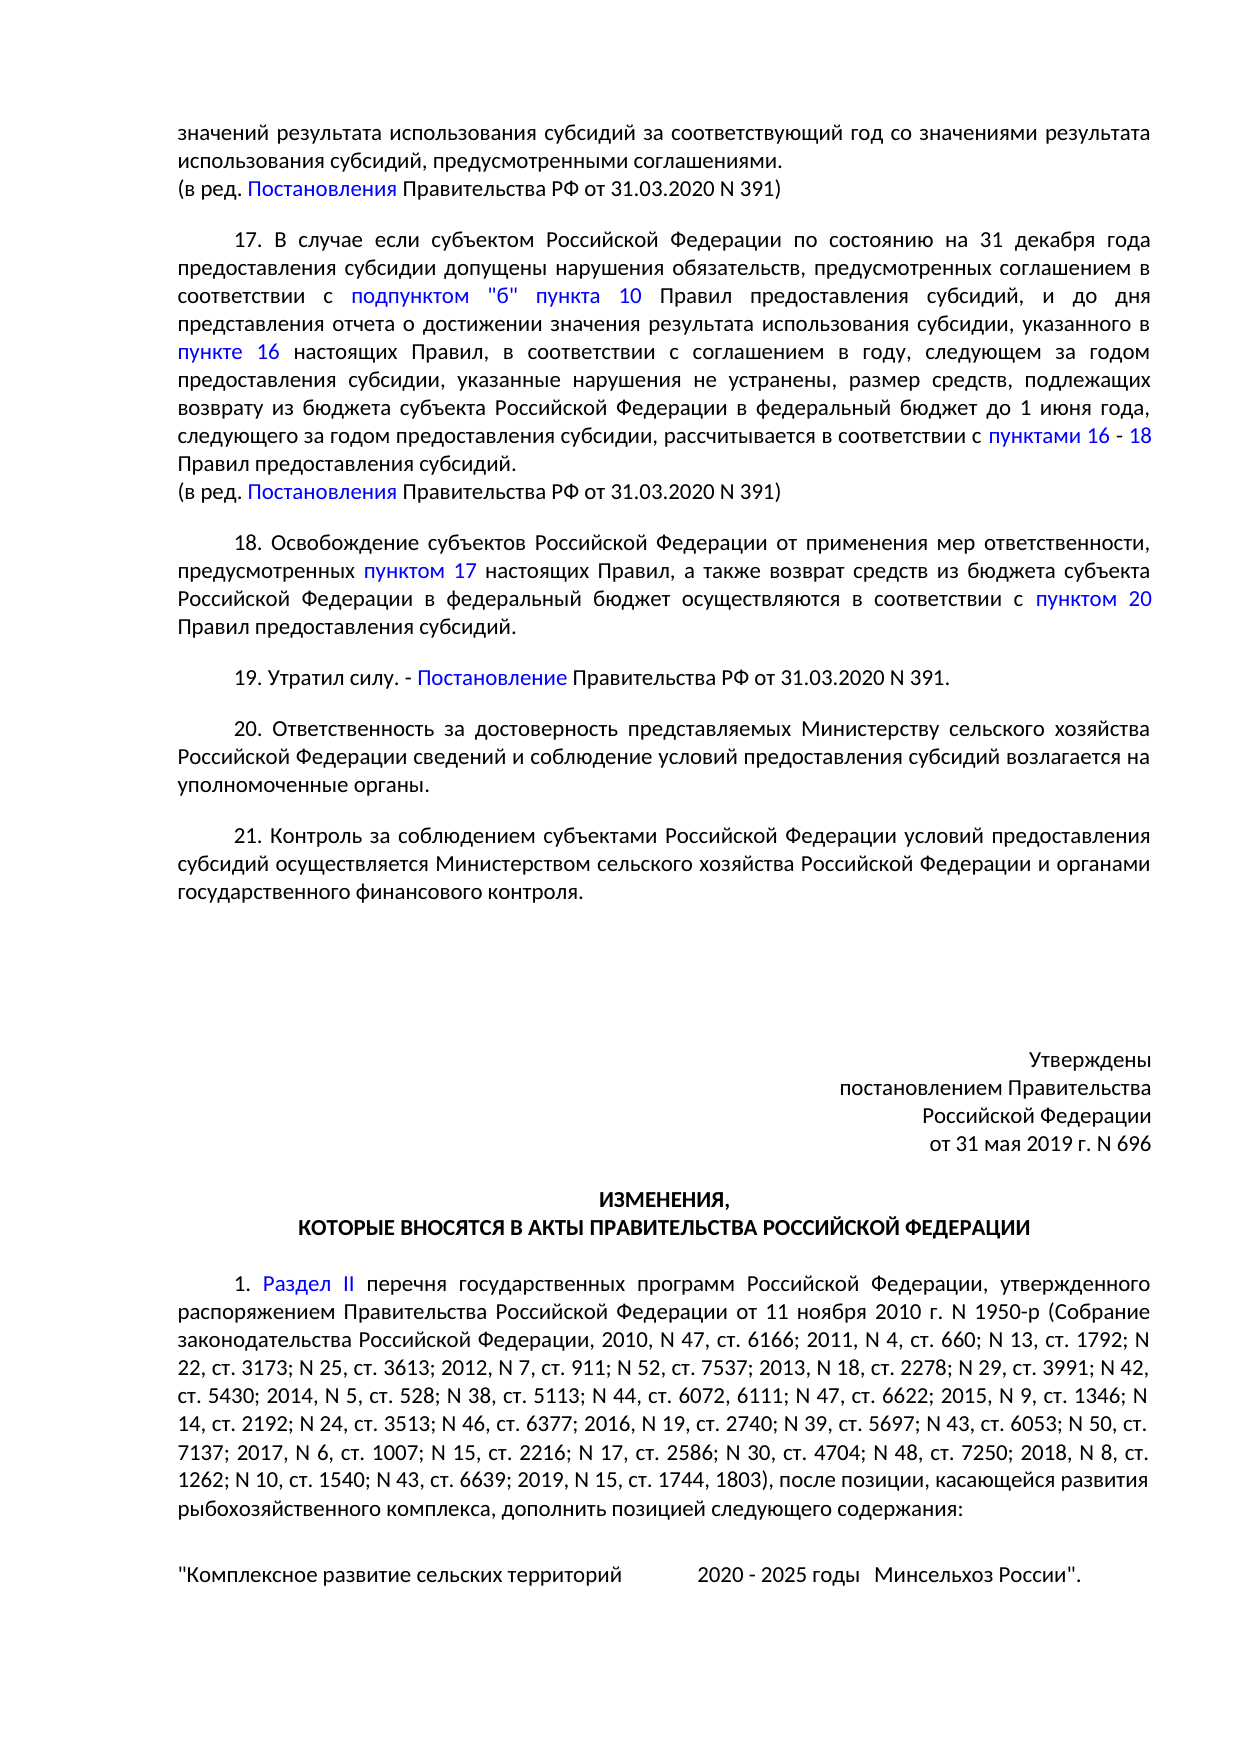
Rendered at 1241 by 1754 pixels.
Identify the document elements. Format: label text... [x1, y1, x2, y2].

text 19. Утратил силу. - Постановление Правительства РФ от 31.03.2020 N 391. [177, 663, 1152, 691]
text Российской Федерации [177, 1101, 1152, 1129]
text Утверждены [177, 1045, 1152, 1073]
title ИЗМЕНЕНИЯ, [177, 1185, 1152, 1213]
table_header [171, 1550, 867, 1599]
text 20. Ответственность за достоверность представляемых Министерству сельского хозяйства Российской Федерации сведений и соблюдение условий предоставления субсидий возлагается на уполномоченные органы. [177, 714, 1152, 798]
text постановлением Правительства [177, 1073, 1152, 1101]
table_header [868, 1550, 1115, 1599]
text 18. Освобождение субъектов Российской Федерации от применения мер ответственности, предусмотренных пунктом 17 настоящих Правил, а также возврат средств из бюджета субъекта Российской Федерации в федеральный бюджет осуществляются в соответствии с пунктом 20 Правил предоставления субсидий. [177, 528, 1152, 640]
text (в ред. Постановления Правительства РФ от 31.03.2020 N 391) [177, 477, 1152, 505]
text 1. Раздел II перечня государственных программ Российской Федерации, утвержденного распоряжением Правительства Российской Федерации от 11 ноября 2010 г. N 1950-р (Собрание законодательства Российской Федерации, 2010, N 47, ст. 6166; 2011, N 4, ст. 660; N 13, ст. 1792; N 22, ст. 3173; N 25, ст. 3613; 2012, N 7, ст. 911; N 52, ст. 7537; 2013, N 18, ст. 2278; N 29, ст. 3991; N 42, ст. 5430; 2014, N 5, ст. 528; N 38, ст. 5113; N 44, ст. 6072, 6111; N 47, ст. 6622; 2015, N 9, ст. 1346; N 14, ст. 2192; N 24, ст. 3513; N 46, ст. 6377; 2016, N 19, ст. 2740; N 39, ст. 5697; N 43, ст. 6053; N 50, ст. 7137; 2017, N 6, ст. 1007; N 15, ст. 2216; N 17, ст. 2586; N 30, ст. 4704; N 48, ст. 7250; 2018, N 8, ст. 1262; N 10, ст. 1540; N 43, ст. 6639; 2019, N 15, ст. 1744, 1803), после позиции, касающейся развития рыбохозяйственного комплекса, дополнить позицией следующего содержания: [177, 1269, 1152, 1522]
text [177, 118, 1152, 174]
text (в ред. Постановления Правительства РФ от 31.03.2020 N 391) [177, 174, 1152, 202]
text 21. Контроль за соблюдением субъектами Российской Федерации условий предоставления субсидий осуществляется Министерством сельского хозяйства Российской Федерации и органами государственного финансового контроля. [177, 821, 1152, 905]
title КОТОРЫЕ ВНОСЯТСЯ В АКТЫ ПРАВИТЕЛЬСТВА РОССИЙСКОЙ ФЕДЕРАЦИИ [177, 1213, 1152, 1241]
text от 31 мая 2019 г. N 696 [177, 1129, 1152, 1157]
text 17. В случае если субъектом Российской Федерации по состоянию на 31 декабря года предоставления субсидии допущены нарушения обязательств, предусмотренных соглашением в соответствии с подпунктом "б" пункта 10 Правил предоставления субсидий, и до дня представления отчета о достижении значения результата использования субсидии, указанного в пункте 16 настоящих Правил, в соответствии с соглашением в году, следующем за годом предоставления субсидии, указанные нарушения не устранены, размер средств, подлежащих возврату из бюджета субъекта Российской Федерации в федеральный бюджет до 1 июня года, следующего за годом предоставления субсидии, рассчитывается в соответствии с пунктами 16 - 18 Правил предоставления субсидий. [177, 225, 1152, 477]
